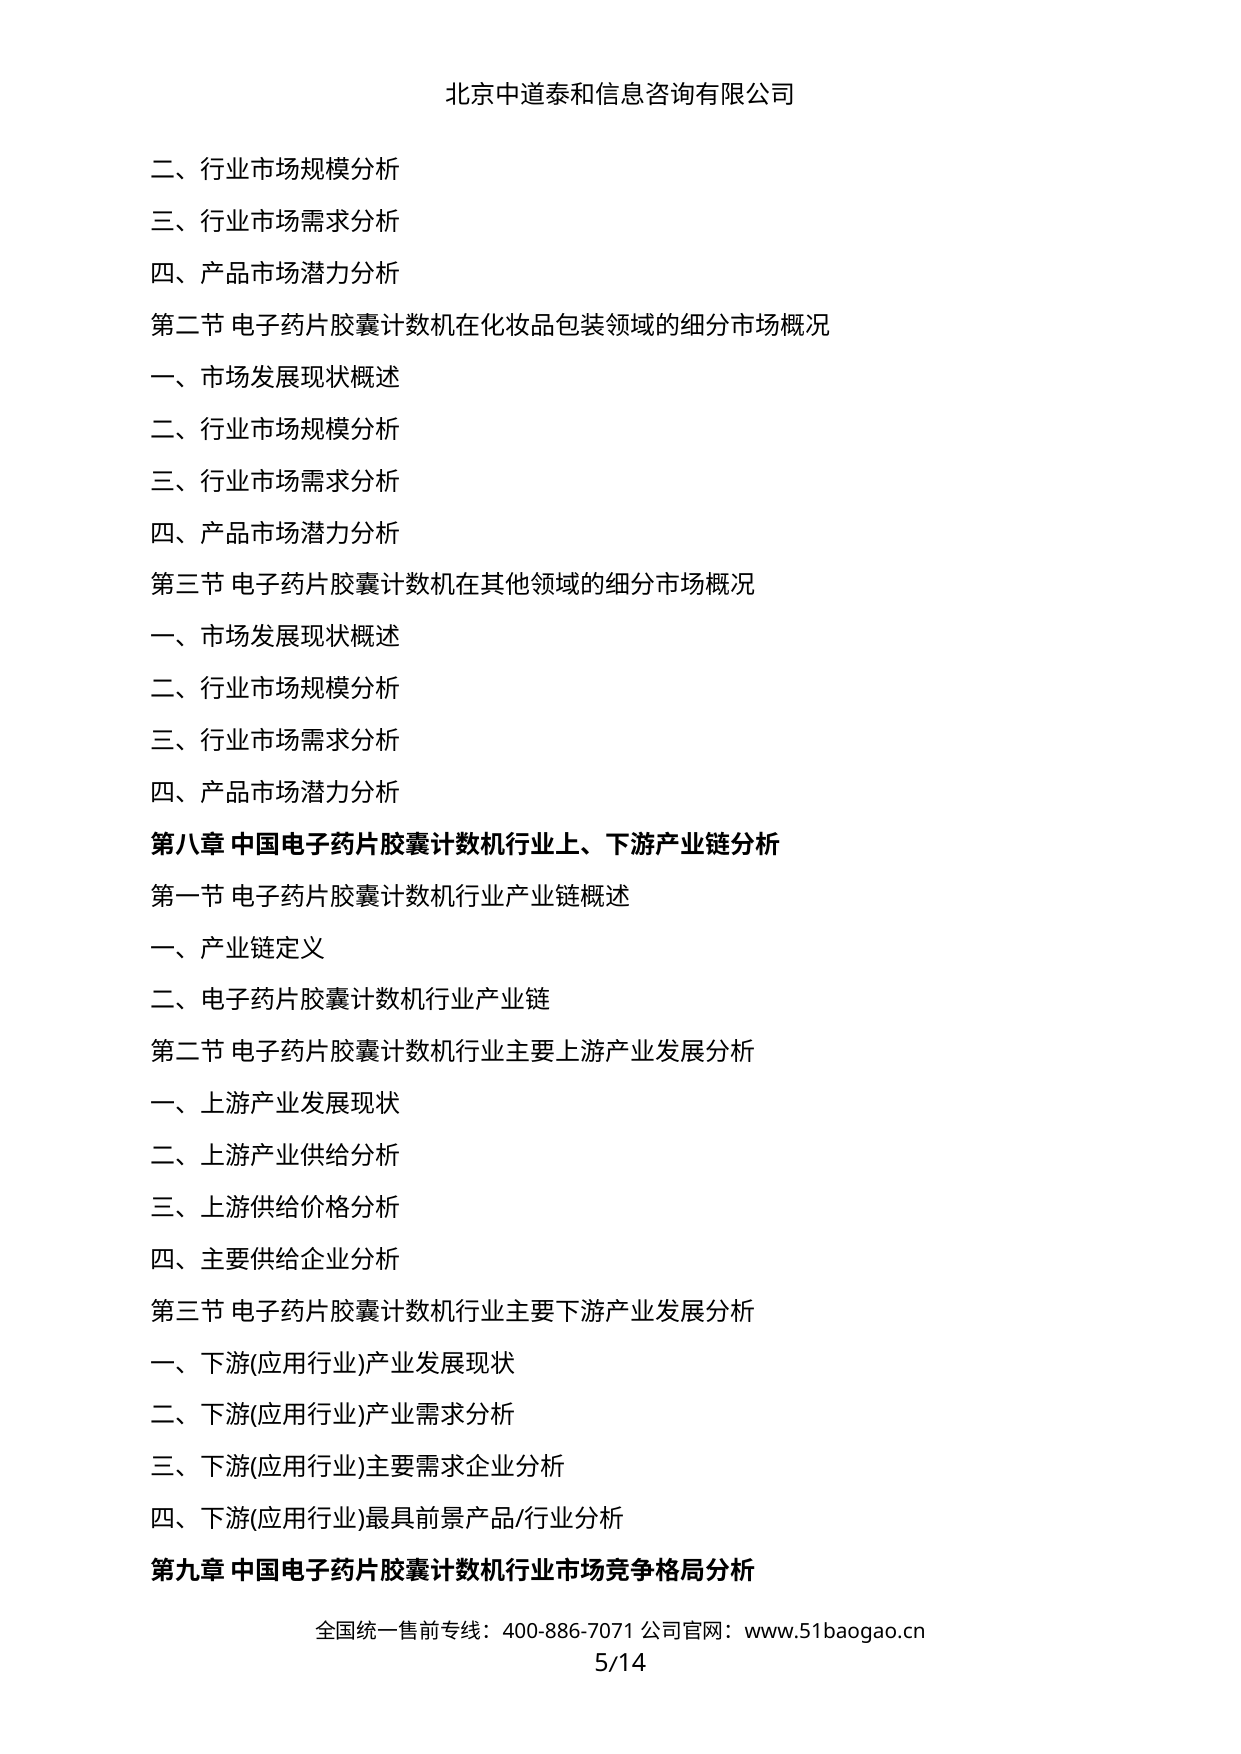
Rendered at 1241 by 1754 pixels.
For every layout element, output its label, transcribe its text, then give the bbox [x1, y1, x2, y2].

text 第一节 电子药片胶囊计数机行业产业链概述 [150, 876, 1090, 912]
text 第三节 电子药片胶囊计数机在其他领域的细分市场概况 [150, 565, 1090, 601]
text 第三节 电子药片胶囊计数机行业主要下游产业发展分析 [150, 1291, 1090, 1327]
text 一、市场发展现状概述 [150, 617, 1090, 653]
text 四、主要供给企业分析 [150, 1239, 1090, 1276]
text 四、产品市场潜力分析 [150, 254, 1090, 290]
text 三、上游供给价格分析 [150, 1187, 1090, 1224]
text 一、产业链定义 [150, 928, 1090, 964]
text 一、上游产业发展现状 [150, 1084, 1090, 1120]
text 一、市场发展现状概述 [150, 357, 1090, 394]
text 二、电子药片胶囊计数机行业产业链 [150, 980, 1090, 1016]
text 四、下游(应用行业)最具前景产品/行业分析 [150, 1499, 1090, 1535]
text 三、行业市场需求分析 [150, 721, 1090, 757]
text 第二节 电子药片胶囊计数机行业主要上游产业发展分析 [150, 1032, 1090, 1068]
text 二、行业市场规模分析 [150, 409, 1090, 446]
text 三、下游(应用行业)主要需求企业分析 [150, 1447, 1090, 1483]
text 第八章 中国电子药片胶囊计数机行业上、下游产业链分析 [150, 824, 1090, 861]
text 二、上游产业供给分析 [150, 1136, 1090, 1172]
text 三、行业市场需求分析 [150, 202, 1090, 238]
text 四、产品市场潜力分析 [150, 513, 1090, 549]
text 四、产品市场潜力分析 [150, 772, 1090, 809]
text 一、下游(应用行业)产业发展现状 [150, 1343, 1090, 1379]
text 二、下游(应用行业)产业需求分析 [150, 1395, 1090, 1431]
text 第九章 中国电子药片胶囊计数机行业市场竞争格局分析 [150, 1551, 1090, 1587]
text 二、行业市场规模分析 [150, 150, 1090, 186]
text 第二节 电子药片胶囊计数机在化妆品包装领域的细分市场概况 [150, 306, 1090, 342]
text 三、行业市场需求分析 [150, 461, 1090, 497]
text 二、行业市场规模分析 [150, 669, 1090, 705]
